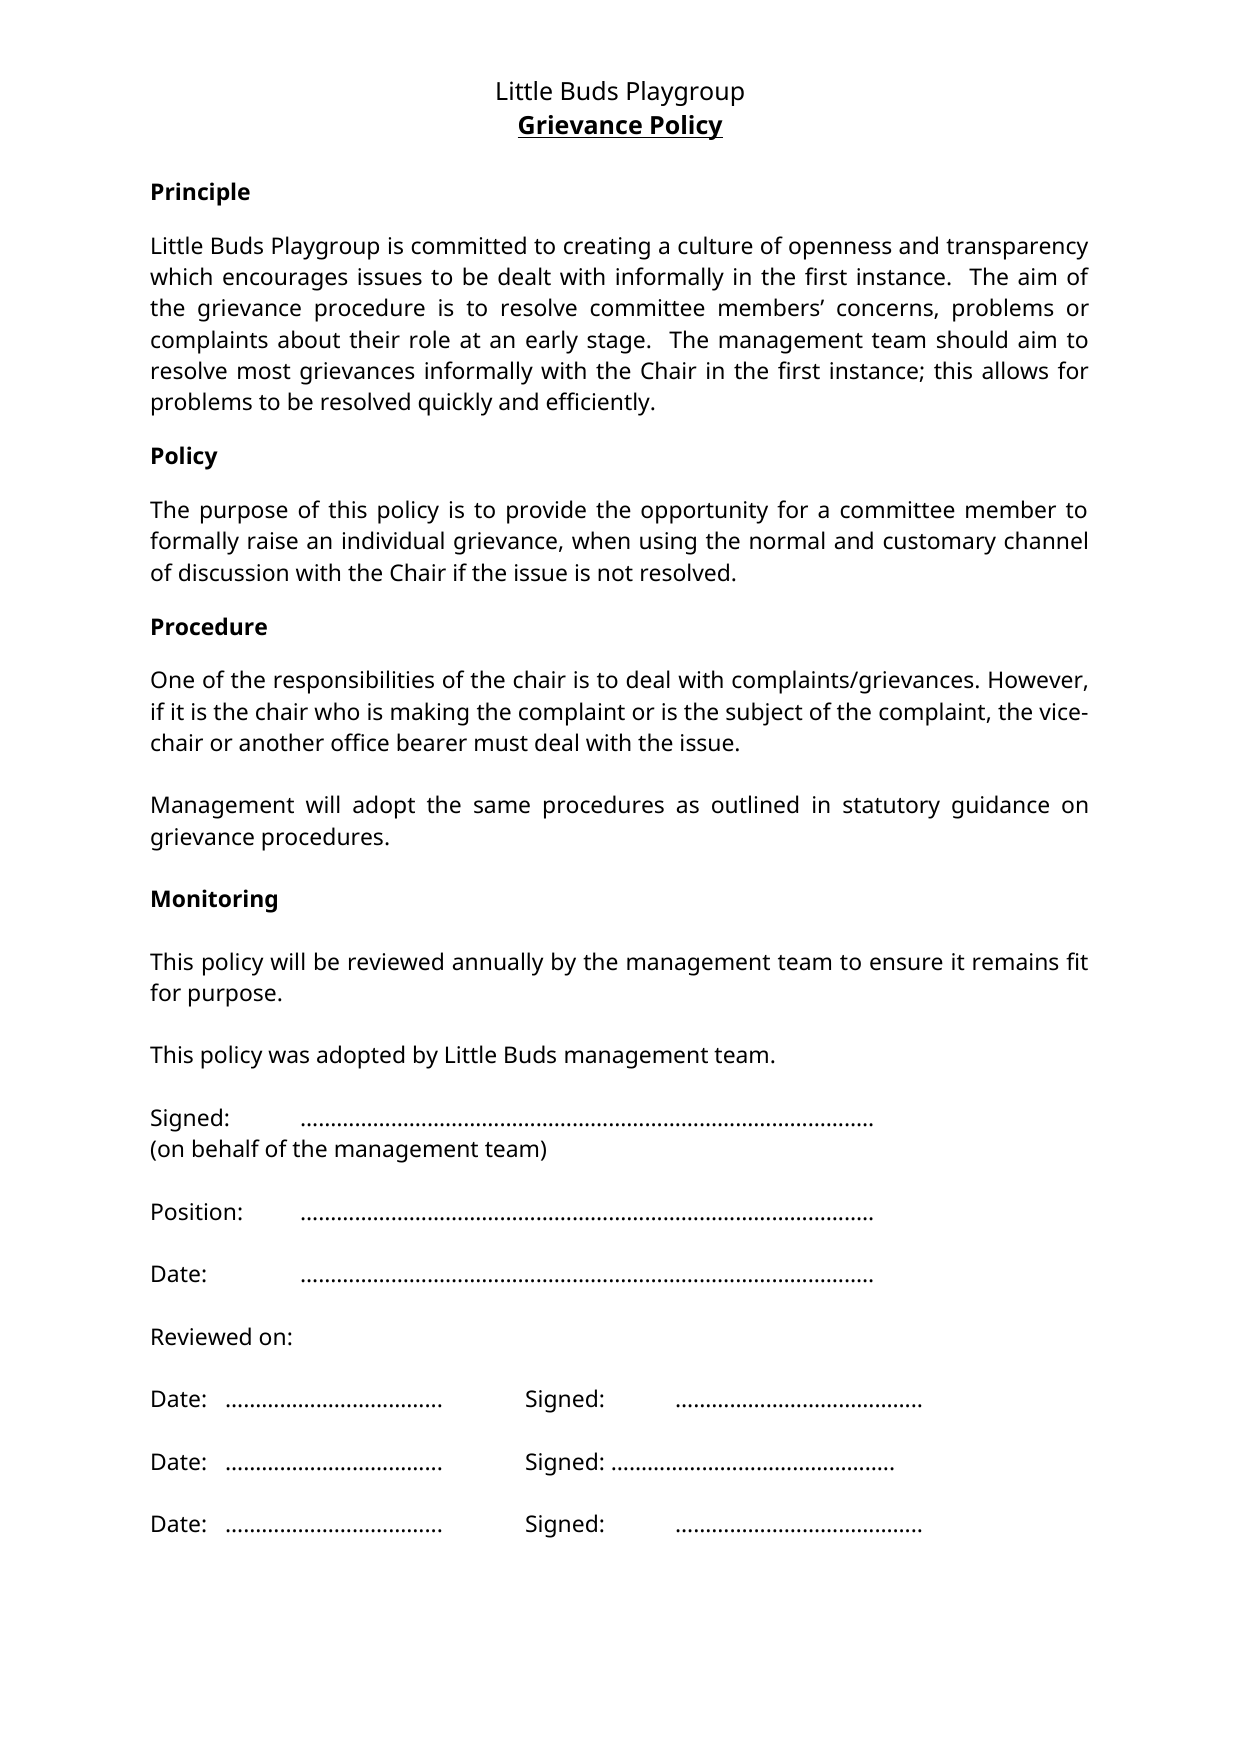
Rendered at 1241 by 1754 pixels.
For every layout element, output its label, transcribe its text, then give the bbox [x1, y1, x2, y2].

text Little Buds Playgroup is committed to creating a culture of openness and transparency which encourages issues to be dealt with informally in the first instance. The aim of the grievance procedure is to resolve committee members’ concerns, problems or complaints about their role at an early stage. The management team should aim to resolve most grievances informally with the Chair in the first instance; this allows for problems to be resolved quickly and efficiently. [150, 230, 1090, 417]
text Reviewed on: [150, 1321, 1090, 1352]
text Date: ………………………………………………………………………………….. [150, 1258, 1090, 1289]
text Signed: ………………………………………………………………………………….. [150, 1102, 1090, 1133]
text Principle [150, 176, 1090, 207]
text One of the responsibilities of the chair is to deal with complaints/grievances. However, if it is the chair who is making the complaint or is the subject of the complaint, the vice-chair or another office bearer must deal with the issue. [150, 664, 1090, 758]
text This policy was adopted by Little Buds management team. [150, 1039, 1090, 1071]
text Date: ……………………………... Signed: ……………………………………….. [150, 1446, 1090, 1477]
text (on behalf of the management team) [150, 1133, 1090, 1164]
text Monitoring [150, 883, 1090, 914]
text The purpose of this policy is to provide the opportunity for a committee member to formally raise an individual grievance, when using the normal and customary channel of discussion with the Chair if the issue is not resolved. [150, 494, 1090, 588]
text Date: ……………………………... Signed: ………………………………….. [150, 1508, 1090, 1539]
text Management will adopt the same procedures as outlined in statutory guidance on grievance procedures. [150, 789, 1090, 852]
text Policy [150, 440, 1090, 471]
text Position: ………………………………………………………………………………….. [150, 1196, 1090, 1227]
text Procedure [150, 611, 1090, 642]
text This policy will be reviewed annually by the management team to ensure it remains fit for purpose. [150, 946, 1090, 1008]
text Date: ……………………………... Signed: ………………………………….. [150, 1383, 1090, 1414]
